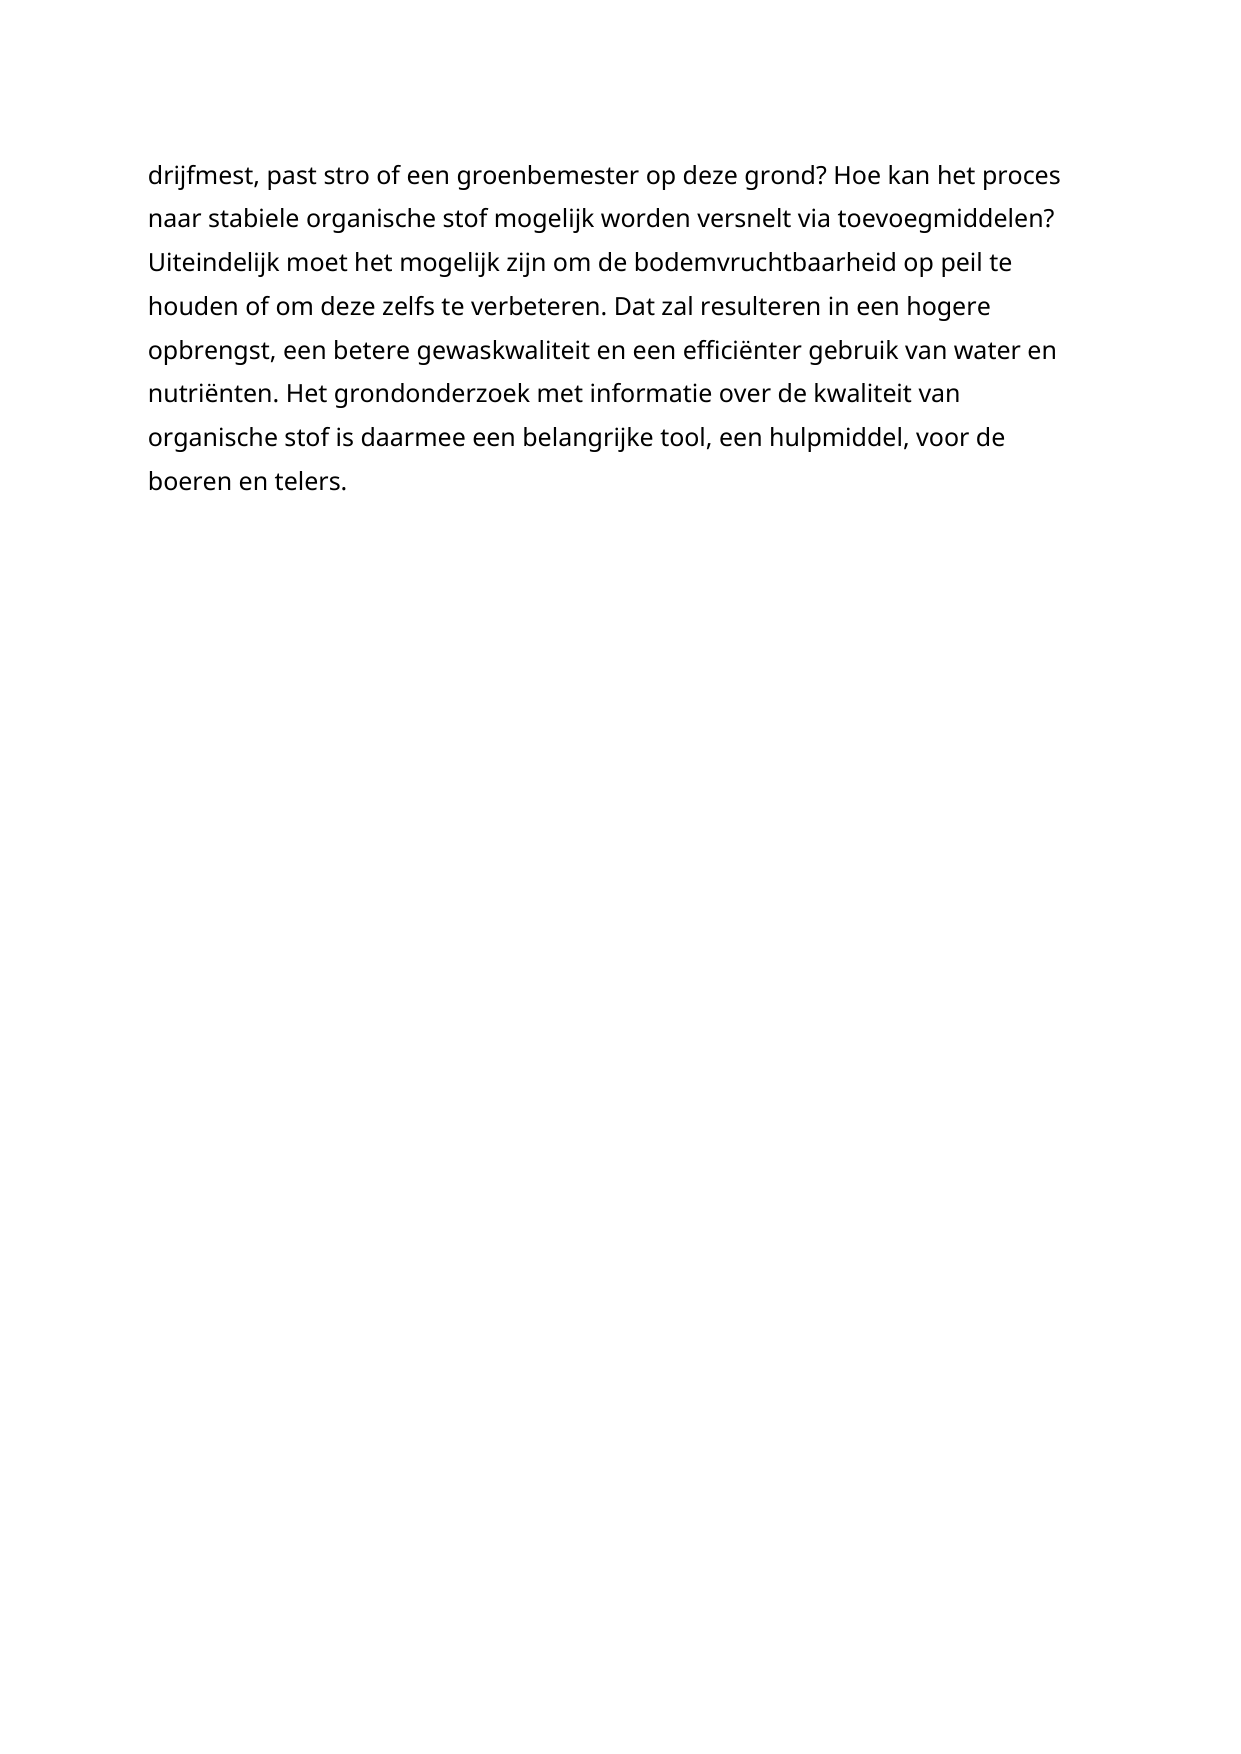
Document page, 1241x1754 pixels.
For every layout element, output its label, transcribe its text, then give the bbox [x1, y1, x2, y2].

text Uiteindelijk moet het mogelijk zijn om de bodemvruchtbaarheid op peil te houden of om deze zelfs te verbeteren. Dat zal resulteren in een hogere opbrengst, een betere gewaskwaliteit en een efficiënter gebruik van water en nutriënten. Het grondonderzoek met informatie over de kwaliteit van organische stof is daarmee een belangrijke tool, een hulpmiddel, voor de boeren en telers. [148, 235, 1093, 498]
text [148, 148, 1093, 235]
